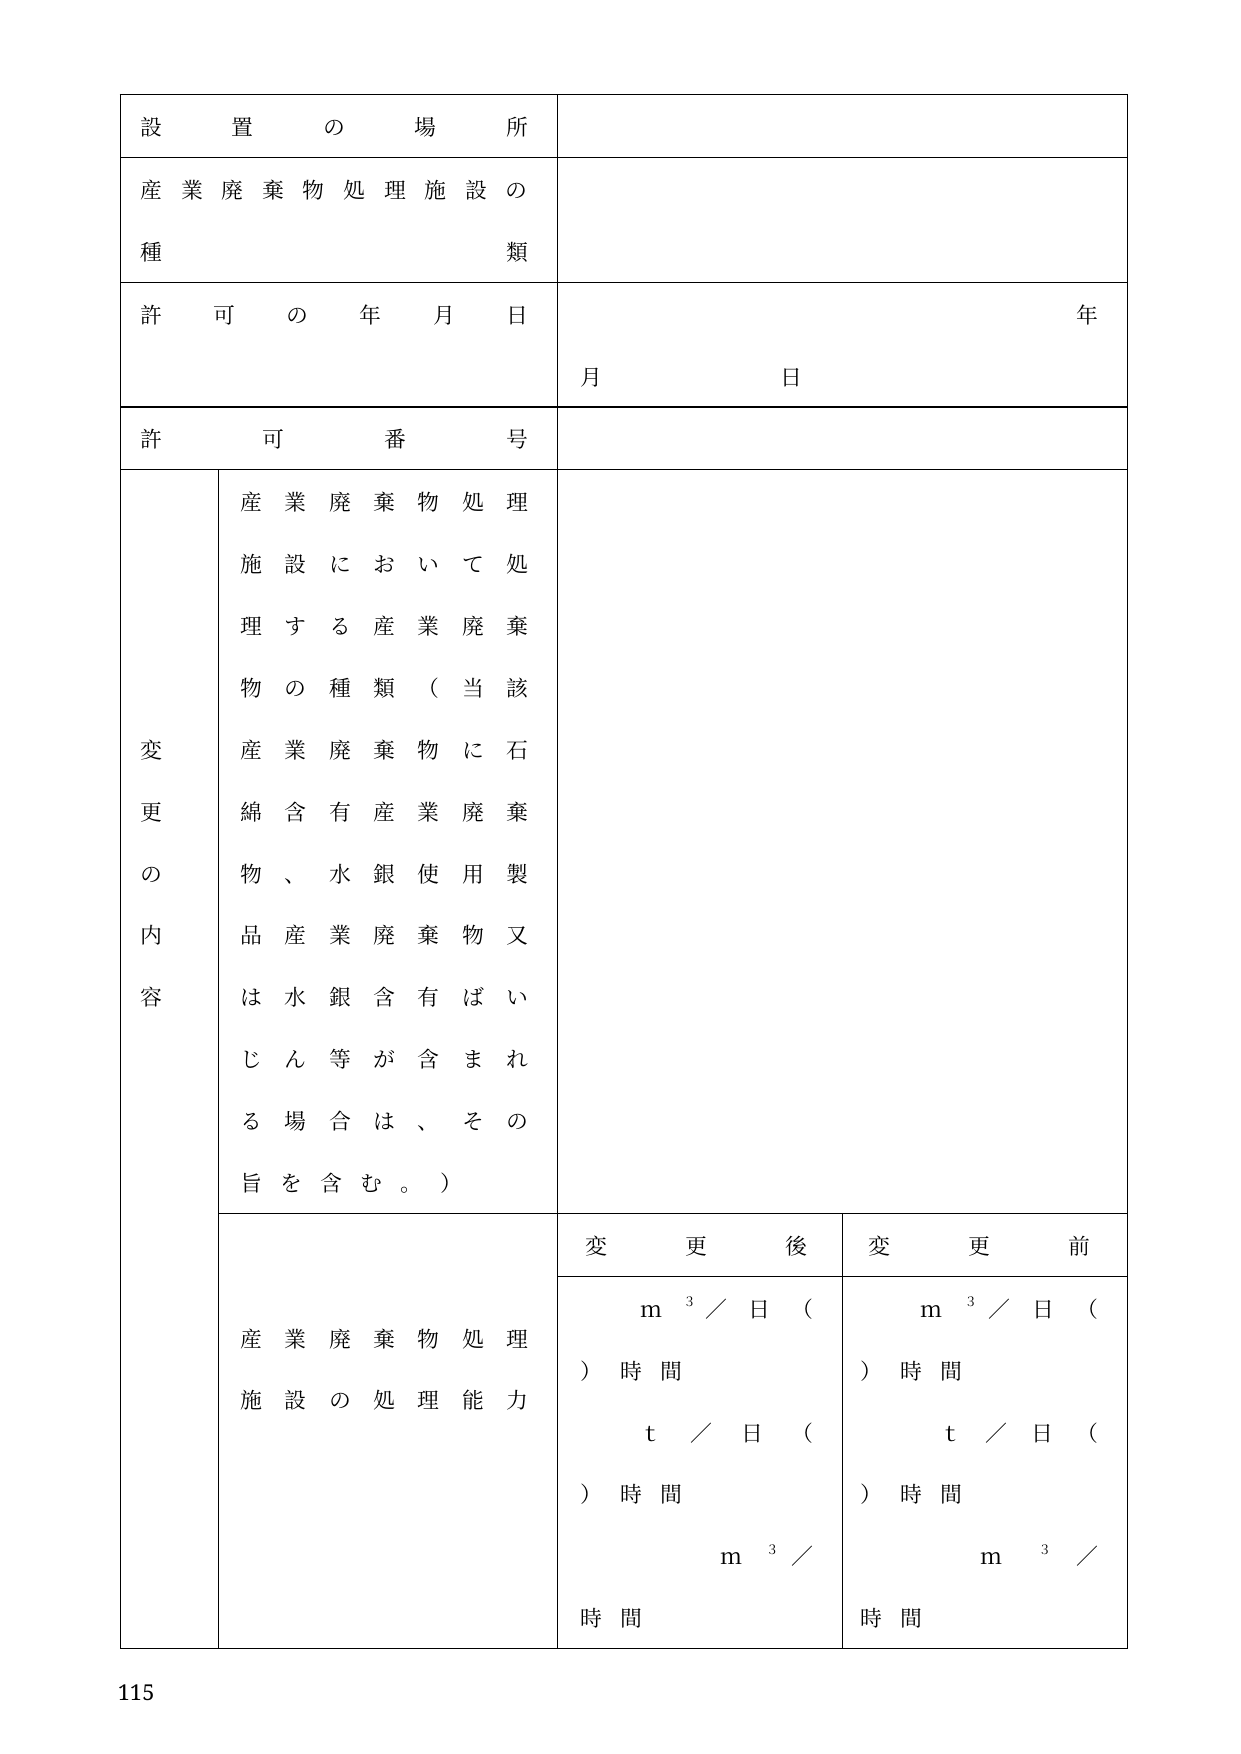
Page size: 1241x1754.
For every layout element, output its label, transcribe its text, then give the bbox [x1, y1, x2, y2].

table_cell [558, 158, 1127, 282]
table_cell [558, 1277, 842, 1648]
table_cell 許可の年月日 [121, 283, 557, 406]
table_cell 変 更 前 [843, 1214, 1127, 1276]
table_cell 産業廃棄物処理施設において処理する産業廃棄物の種類（当該産業廃棄物に石綿含有産業廃棄物、水銀使用製品産業廃棄物又は水銀含有ばいじん等が含まれる場合は、その旨を含む。） [219, 470, 557, 1213]
table_cell [558, 408, 1127, 469]
table_cell 変 更 後 [558, 1214, 842, 1276]
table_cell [843, 1277, 1127, 1648]
table_cell 許可番号 [121, 408, 557, 469]
table_cell 産業廃棄物処理施設の種類 [121, 158, 557, 282]
table_cell 年 月 日 [558, 283, 1127, 406]
table_cell [558, 95, 1127, 157]
table_cell 産業廃棄物処理施設の処理能力 [219, 1214, 557, 1648]
table_cell [558, 470, 1127, 1213]
table_cell 変更の内 容 [121, 470, 218, 1648]
table_cell 産業廃棄物処理施設の設置の場所 [121, 95, 557, 157]
